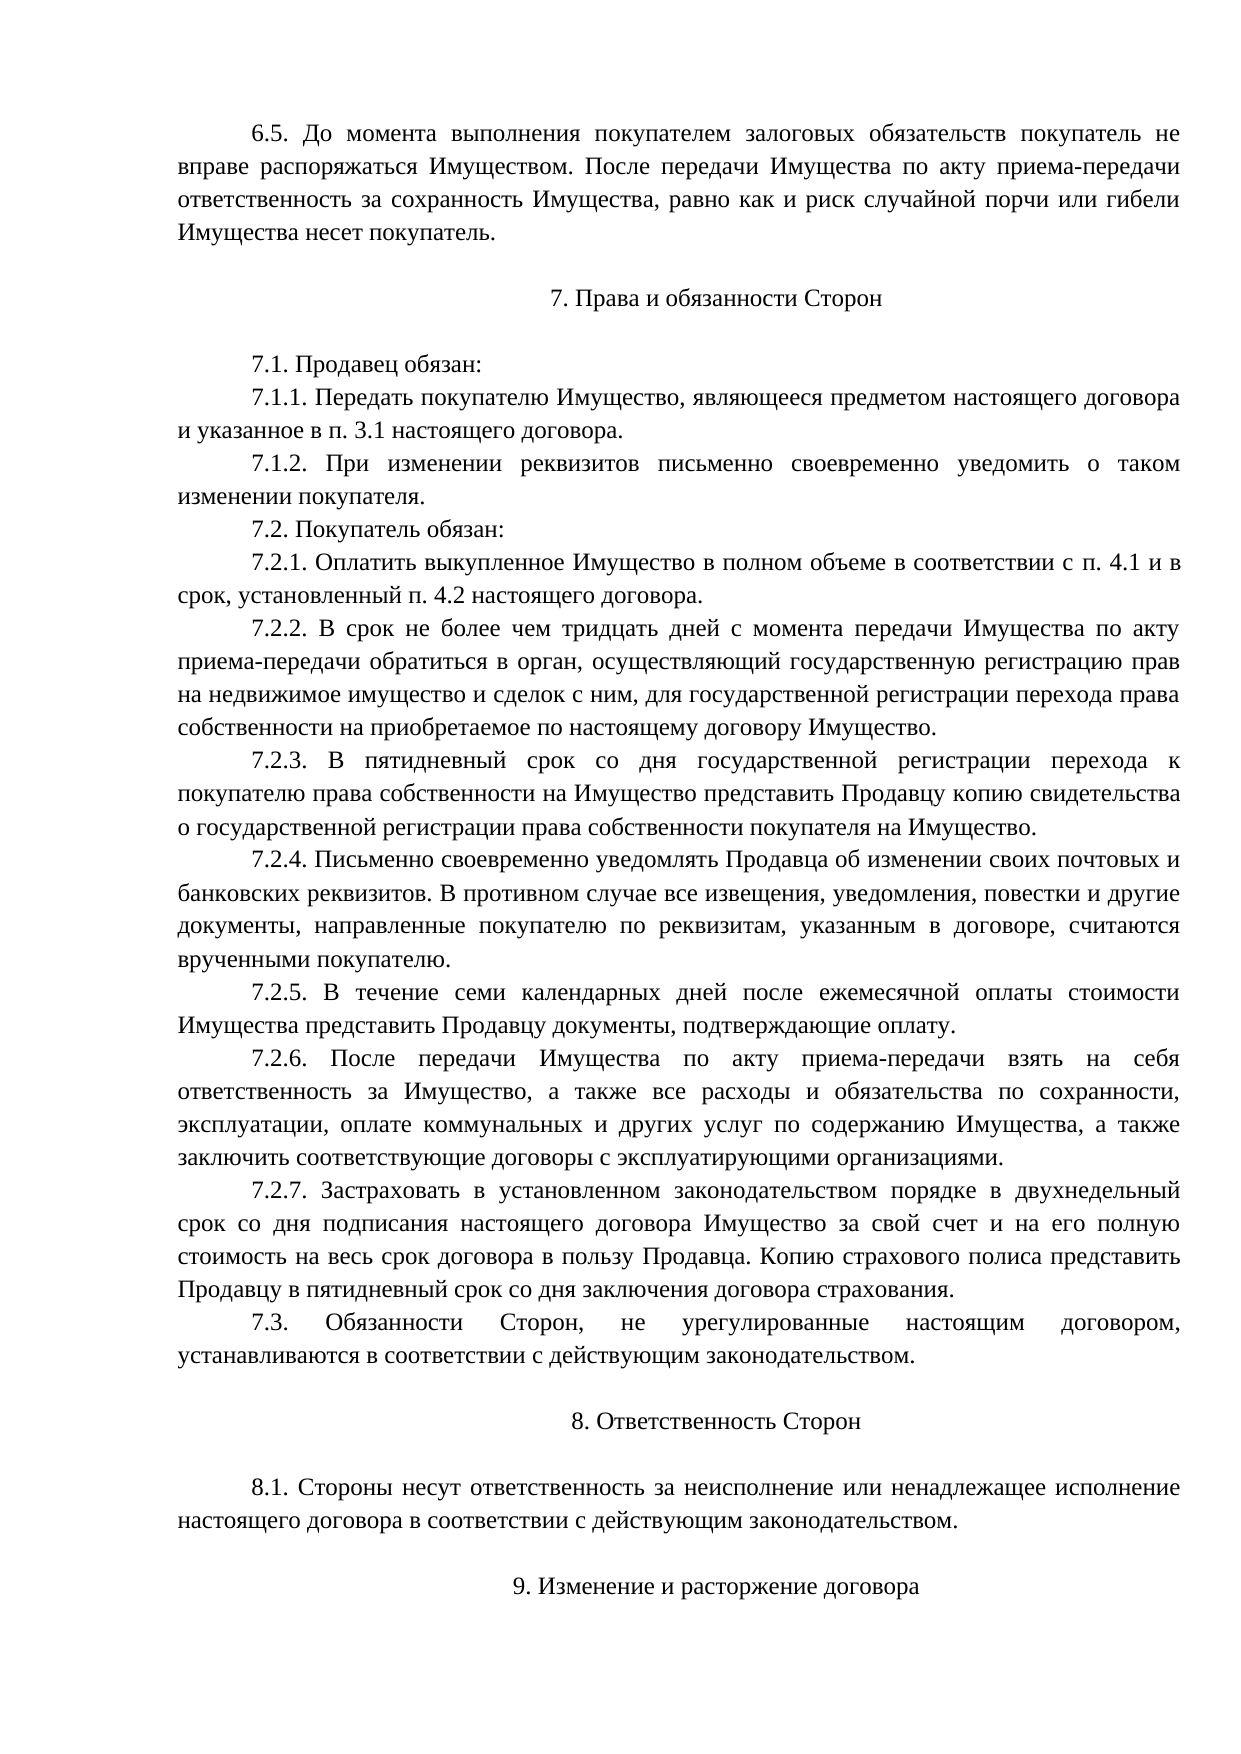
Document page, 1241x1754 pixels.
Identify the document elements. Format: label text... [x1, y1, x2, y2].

text 7.1.1. Передать покупателю Имущество, являющееся предметом настоящего договора и указанное в п. 3.1 настоящего договора. [177, 382, 1181, 444]
text 7.2.4. Письменно своевременно уведомлять Продавца об изменении своих почтовых и банковских реквизитов. В противном случае все извещения, уведомления, повестки и другие документы, направленные покупателю по реквизитам, указанным в договоре, считаются врученными покупателю. [177, 844, 1181, 972]
text 7.2.6. После передачи Имущества по акту приема-передачи взять на себя ответственность за Имущество, а также все расходы и обязательства по сохранности, эксплуатации, оплате коммунальных и других услуг по содержанию Имущества, а также заключить соответствующие договоры с эксплуатирующими организациями. [177, 1043, 1181, 1171]
text 7.1.2. При изменении реквизитов письменно своевременно уведомить о таком изменении покупателя. [177, 448, 1181, 510]
text 7.2.5. В течение семи календарных дней после ежемесячной оплаты стоимости Имущества представить Продавцу документы, подтверждающие оплату. [177, 977, 1181, 1038]
text 7.2.3. В пятидневный срок со дня государственной регистрации перехода к покупателю права собственности на Имущество представить Продавцу копию свидетельства о государственной регистрации права собственности покупателя на Имущество. [177, 746, 1181, 840]
text 7.2. Покупатель обязан: [177, 514, 1181, 543]
text 9. Изменение и расторжение договора [177, 1571, 1181, 1600]
text 7.1. Продавец обязан: [177, 349, 1181, 378]
text 6.5. До момента выполнения покупателем залоговых обязательств покупатель не вправе распоряжаться Имуществом. После передачи Имущества по акту приема-передачи ответственность за сохранность Имущества, равно как и риск случайной порчи или гибели Имущества несет покупатель. [177, 118, 1181, 246]
text 7.2.7. Застраховать в установленном законодательством порядке в двухнедельный срок со дня подписания настоящего договора Имущество за свой счет и на его полную стоимость на весь срок договора в пользу Продавца. Копию страхового полиса представить Продавцу в пятидневный срок со дня заключения договора страхования. [177, 1175, 1181, 1303]
text 7.3. Обязанности Сторон, не урегулированные настоящим договором, устанавливаются в соответствии с действующим законодательством. [177, 1307, 1181, 1369]
text 8.1. Стороны несут ответственность за неисполнение или ненадлежащее исполнение настоящего договора в соответствии с действующим законодательством. [177, 1472, 1181, 1534]
text 7.2.2. В срок не более чем тридцать дней с момента передачи Имущества по акту приема-передачи обратиться в орган, осуществляющий государственную регистрацию прав на недвижимое имущество и сделок с ним, для государственной регистрации перехода права собственности на приобретаемое по настоящему договору Имущество. [177, 613, 1181, 741]
text 7. Права и обязанности Сторон [177, 283, 1181, 312]
text 7.2.1. Оплатить выкупленное Имущество в полном объеме в соответствии с п. 4.1 и в срок, установленный п. 4.2 настоящего договора. [177, 547, 1181, 609]
text 8. Ответственность Сторон [177, 1406, 1181, 1435]
